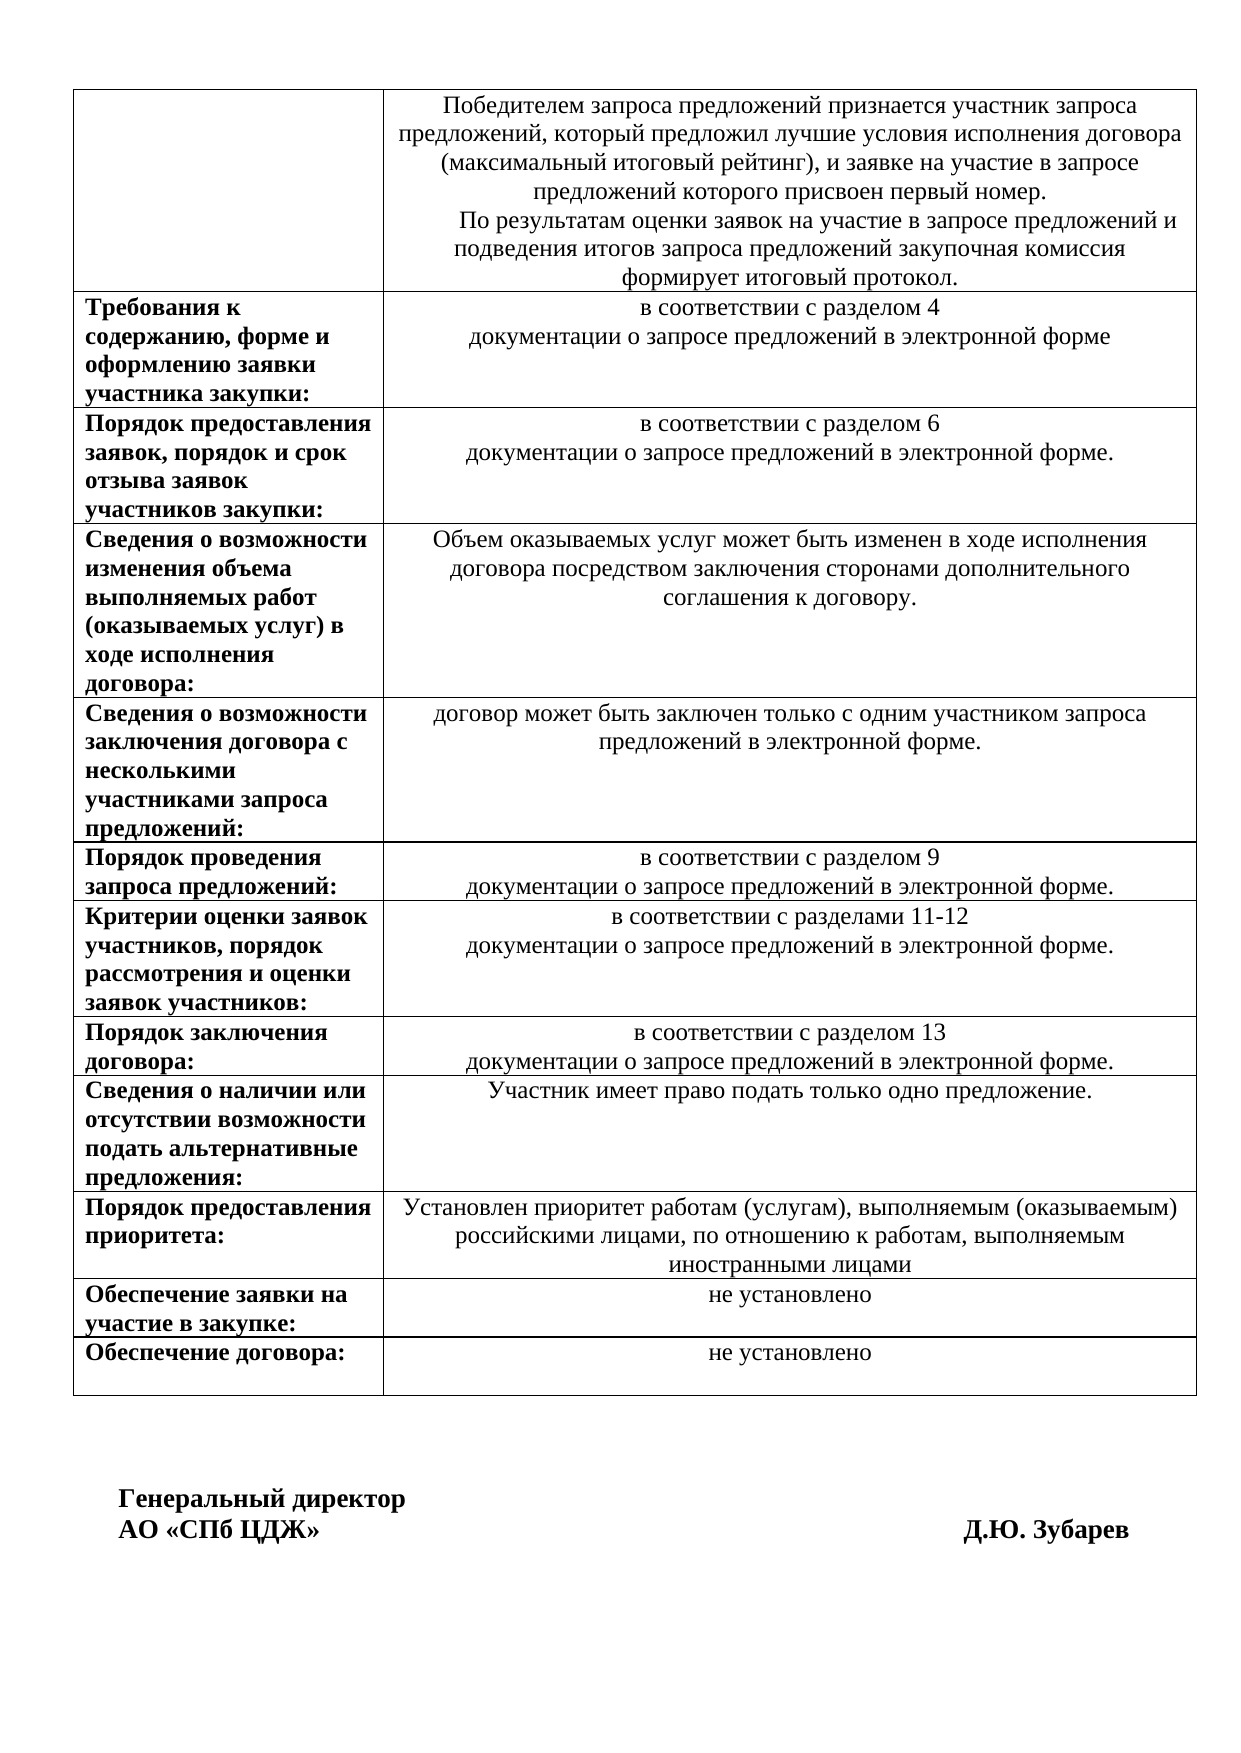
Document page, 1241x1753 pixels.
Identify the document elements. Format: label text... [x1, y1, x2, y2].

table_cell Порядок предоставления приоритета: [74, 1192, 383, 1278]
table_cell Требования к содержанию, форме и оформлению заявки участника закупки: [74, 292, 383, 407]
text АО «СПб ЦДЖ» Д.Ю. Зубарев [118, 1513, 1152, 1544]
table_cell Обеспечение заявки на участие в закупке: [74, 1279, 383, 1336]
table_cell Порядок предоставления заявок, порядок и срок отзыва заявок участников закупки: [74, 408, 383, 523]
table_cell Установлен приоритет работам (услугам), выполняемым (оказываемым) российскими лицами, по отношению к работам, выполняемым иностранными лицами [384, 1192, 1196, 1278]
text Генеральный директор [118, 1482, 1152, 1513]
table_cell Сведения о наличии или отсутствии возможности подать альтернативные предложения: [74, 1076, 383, 1191]
table_cell Порядок заключения договора: [74, 1017, 383, 1074]
table_cell в соответствии с разделом 9 документации о запросе предложений в электронной форме. [384, 843, 1196, 900]
table_cell не установлено [384, 1279, 1196, 1336]
table_cell в соответствии с разделами 11-12 документации о запросе предложений в электронной форме. [384, 901, 1196, 1016]
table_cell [384, 90, 1196, 291]
table_cell Критерии оценки заявок участников, порядок рассмотрения и оценки заявок участников: [74, 901, 383, 1016]
table_cell не установлено [384, 1338, 1196, 1395]
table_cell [74, 90, 383, 291]
table_cell Сведения о возможности изменения объема выполняемых работ (оказываемых услуг) в ходе исполнения договора: [74, 524, 383, 697]
table_cell Объем оказываемых услуг может быть изменен в ходе исполнения договора посредством заключения сторонами дополнительного соглашения к договору. [384, 524, 1196, 697]
table_cell в соответствии с разделом 6 документации о запросе предложений в электронной форме. [384, 408, 1196, 523]
table_cell Обеспечение договора: [74, 1338, 383, 1395]
table_cell в соответствии с разделом 4 документации о запросе предложений в электронной форме [384, 292, 1196, 407]
table_cell Участник имеет право подать только одно предложение. [384, 1076, 1196, 1191]
table_cell Порядок проведения запроса предложений: [74, 843, 383, 900]
table_cell в соответствии с разделом 13 документации о запросе предложений в электронной форме. [384, 1017, 1196, 1074]
table_cell Сведения о возможности заключения договора с несколькими участниками запроса предложений: [74, 698, 383, 841]
table_cell договор может быть заключен только с одним участником запроса предложений в электронной форме. [384, 698, 1196, 841]
